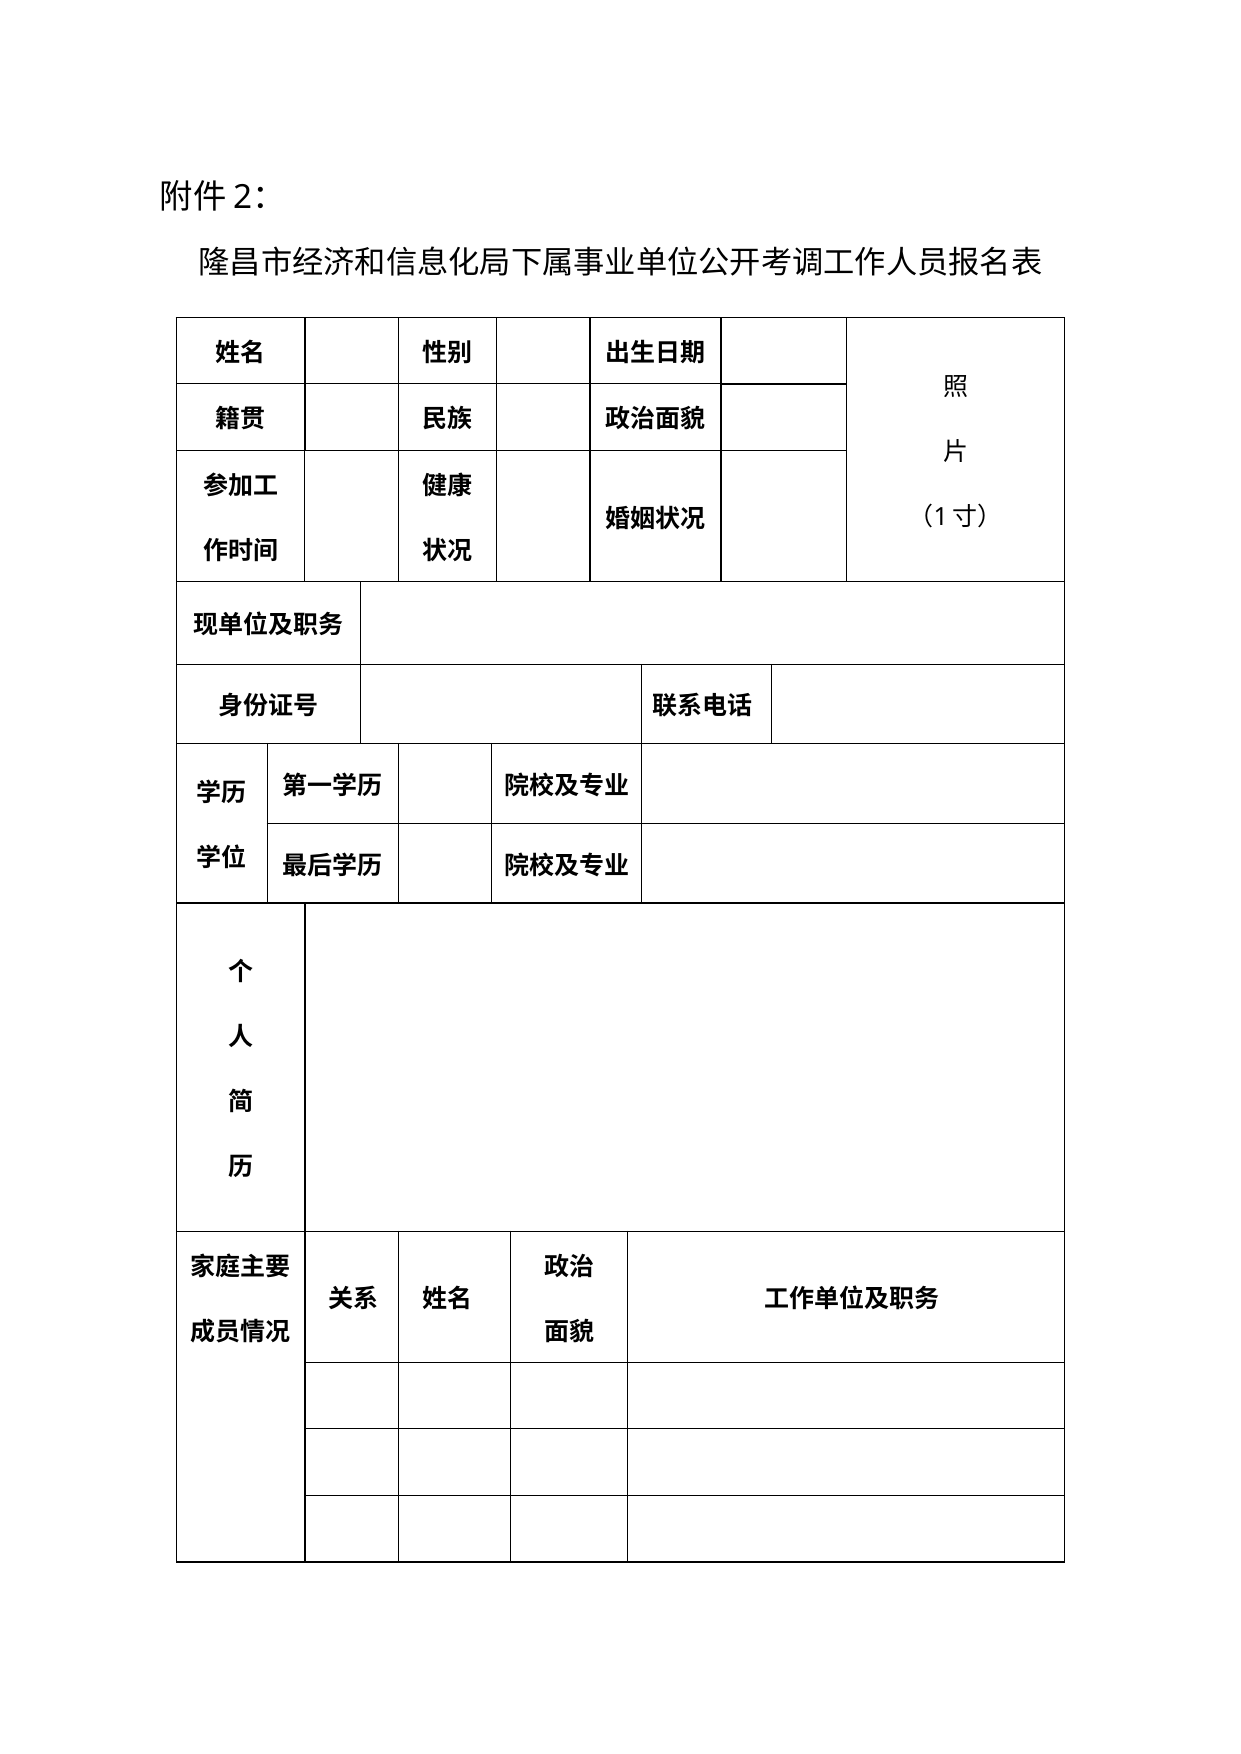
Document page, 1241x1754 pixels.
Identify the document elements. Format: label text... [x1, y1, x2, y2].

table_cell [306, 1429, 398, 1495]
table_cell [399, 744, 491, 823]
table_cell [497, 451, 589, 581]
table_cell 婚姻状况 [591, 451, 720, 581]
table_cell 工作单位及职务 [628, 1232, 1064, 1362]
table_cell [511, 1429, 627, 1495]
table_cell 学历 学位 [177, 744, 267, 902]
table_cell [306, 1363, 398, 1428]
table_cell 院校及专业 [492, 824, 641, 902]
table_cell 政治面貌 [591, 384, 720, 449]
table_header [497, 318, 589, 383]
table_cell [399, 824, 491, 902]
table_cell 籍贯 [177, 384, 304, 449]
table_cell [722, 451, 846, 581]
table_cell 关系 [306, 1232, 398, 1362]
table_header [306, 318, 398, 383]
table_cell 联系电话 [642, 665, 771, 743]
table_cell 参加工 作时间 [177, 451, 304, 581]
table_header 照 片 （1寸） [847, 318, 1064, 581]
table_cell [306, 384, 398, 449]
table_cell [628, 1429, 1064, 1495]
table_cell 家庭主要成员情况 [177, 1232, 304, 1561]
table_cell 现单位及职务 [177, 582, 360, 664]
table_cell 政治 面貌 [511, 1232, 627, 1362]
table_cell [399, 1363, 510, 1428]
text 附件2： [159, 162, 1081, 227]
table_cell [628, 1363, 1064, 1428]
table_cell 院校及专业 [492, 744, 641, 823]
table_header 性别 [399, 318, 496, 383]
table_cell 民族 [399, 384, 496, 449]
table_cell [306, 904, 1064, 1231]
table_cell [628, 1496, 1064, 1561]
table_cell [511, 1496, 627, 1561]
table_cell 健康 状况 [399, 451, 496, 581]
table_header 出生日期 [591, 318, 720, 383]
table_cell [642, 824, 1064, 902]
table_header [722, 318, 846, 383]
table_cell [399, 1496, 510, 1561]
table_cell [642, 744, 1064, 823]
table_cell [772, 665, 1064, 743]
table_cell [306, 1496, 398, 1561]
table_cell [497, 384, 589, 449]
table_cell 最后学历 [268, 824, 398, 902]
text 隆昌市经济和信息化局下属事业单位公开考调工作人员报名表 [159, 227, 1081, 292]
table_cell [399, 1429, 510, 1495]
table_cell [361, 665, 641, 743]
table_cell 个 人 简 历 [177, 904, 304, 1231]
table_cell [722, 385, 846, 449]
table_cell 姓名 [399, 1232, 510, 1362]
table_cell 身份证号 [177, 665, 360, 743]
table_cell [511, 1363, 627, 1428]
table_cell [361, 582, 1064, 664]
table_header 姓名 [177, 318, 304, 383]
table_cell 第一学历 [268, 744, 398, 823]
table_cell [305, 451, 398, 581]
